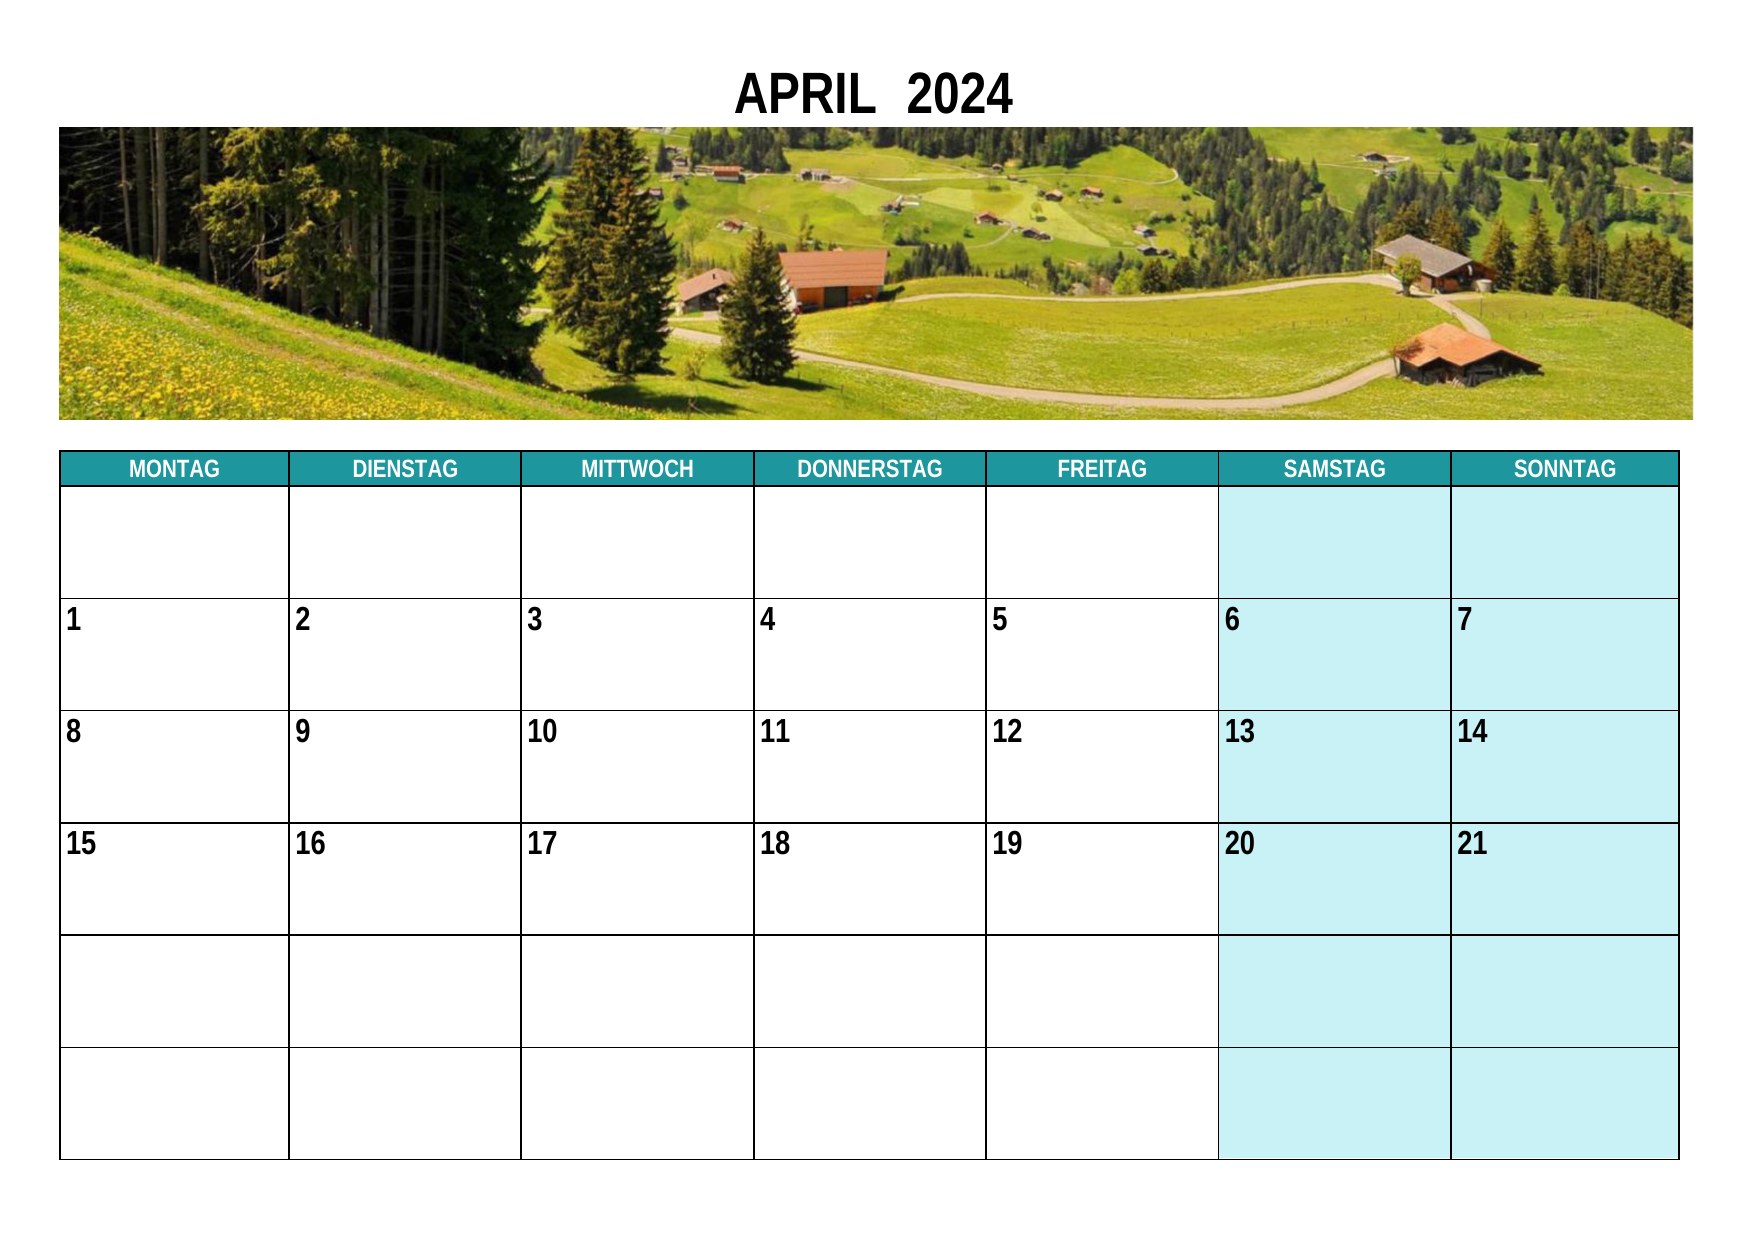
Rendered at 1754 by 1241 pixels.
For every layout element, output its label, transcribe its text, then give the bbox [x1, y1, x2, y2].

table_header SAMSTAG [1219, 452, 1450, 485]
table_cell 28 [1452, 824, 1678, 934]
table_cell [290, 1048, 520, 1158]
table_cell 15 [61, 711, 288, 822]
table_cell 19 [987, 711, 1218, 822]
table_header MONTAG [61, 452, 288, 485]
table_cell 11 [755, 599, 985, 710]
table_header DONNERSTAG [755, 452, 985, 485]
table_cell [987, 1048, 1218, 1158]
table_cell 20 [1219, 711, 1450, 822]
picture [59, 127, 1695, 420]
table_header DIENSTAG [290, 452, 520, 485]
table_cell 21 [1452, 711, 1678, 822]
table_cell [1452, 936, 1678, 1046]
table_cell 24 [522, 824, 753, 934]
table_header FREITAG [987, 452, 1218, 485]
table_cell 14 [1452, 599, 1678, 710]
table_cell 22 [61, 824, 288, 934]
table_cell 18 [755, 711, 985, 822]
table_cell 13 [1219, 599, 1450, 710]
table_cell 5 [987, 487, 1218, 598]
table_cell [1452, 1048, 1678, 1158]
table_cell 10 [522, 599, 753, 710]
table_cell 8 [61, 599, 288, 710]
table_cell [61, 1048, 288, 1158]
table_cell [1219, 936, 1450, 1046]
table_cell [1219, 1048, 1450, 1158]
table_cell [522, 1048, 753, 1158]
table_cell 23 [290, 824, 520, 934]
table_cell 27 [1219, 824, 1450, 934]
table_header MITTWOCH [522, 452, 753, 485]
table_cell 16 [290, 711, 520, 822]
table_cell [987, 936, 1218, 1046]
table_cell 30 [290, 936, 520, 1046]
table_cell [522, 936, 753, 1046]
table_cell 26 [987, 824, 1218, 934]
table_cell 17 [522, 711, 753, 822]
table_cell 12 [987, 599, 1218, 710]
table_cell [755, 1048, 985, 1158]
table_cell 1 [61, 487, 288, 598]
table_cell [755, 936, 985, 1046]
table_header 2024 [877, 59, 1695, 126]
table_cell 4 [755, 487, 985, 598]
table_cell 25 [755, 824, 985, 934]
table_cell 3 [522, 487, 753, 598]
table_cell 9 [290, 599, 520, 710]
table_cell 2 [290, 487, 520, 598]
table_cell 29 [61, 936, 288, 1046]
table_header SONNTAG [1452, 452, 1678, 485]
table_header APRIL [59, 59, 877, 126]
table_cell 7 [1452, 487, 1678, 598]
table_cell 6 [1219, 487, 1450, 598]
